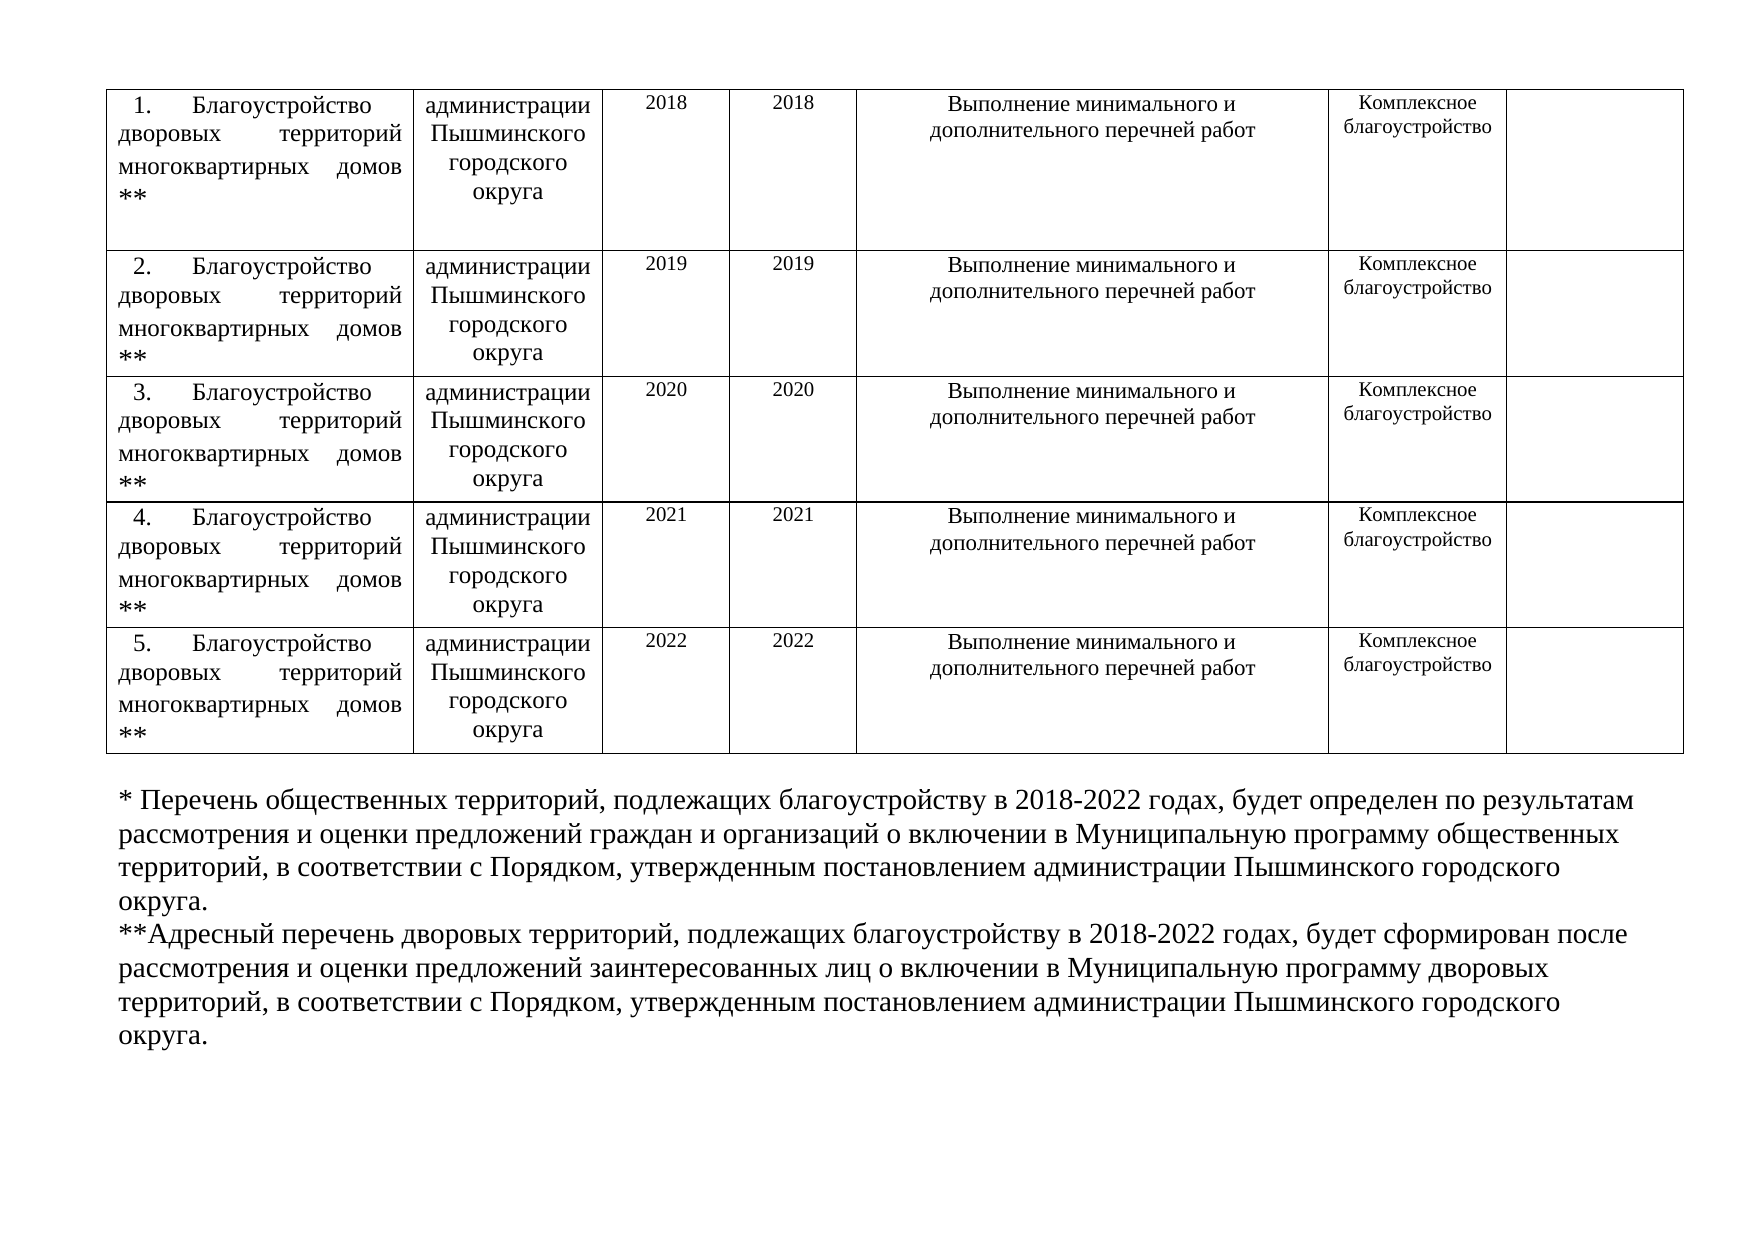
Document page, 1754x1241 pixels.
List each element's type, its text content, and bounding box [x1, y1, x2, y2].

table_cell [1507, 251, 1683, 376]
table_cell 2022 [603, 628, 729, 753]
text * Перечень общественных территорий, подлежащих благоустройству в 2018-2022 годах, будет определен по результатам рассмотрения и оценки предложений граждан и организаций о включении в Муниципальную программу общественных территорий, в соответствии с Порядком, утвержденным постановлением администрации Пышминского городского округа. [118, 782, 1636, 917]
text **Адресный перечень дворовых территорий, подлежащих благоустройству в 2018-2022 годах, будет сформирован после рассмотрения и оценки предложений заинтересованных лиц о включении в Муниципальную программу дворовых территорий, в соответствии с Порядком, утвержденным постановлением администрации Пышминского городского округа. [118, 917, 1636, 1051]
table_cell 2021 [603, 503, 729, 627]
table_cell Благоустройство дворовых территорий многоквартирных домов ** [107, 90, 413, 250]
table_cell [1507, 628, 1683, 753]
table_cell администрации Пышминского городского округа [414, 251, 602, 376]
table_cell Благоустройство дворовых территорий многоквартирных домов ** [107, 377, 413, 501]
table_cell 2020 [730, 377, 856, 501]
table_cell Комплексное благоустройство [1329, 90, 1506, 250]
table_cell администрации Пышминского городского округа [414, 503, 602, 627]
table_cell администрации Пышминского городского округа [414, 628, 602, 753]
table_cell Выполнение минимального и дополнительного перечней работ [857, 628, 1328, 753]
table_cell [1507, 377, 1683, 501]
table_cell Выполнение минимального и дополнительного перечней работ [857, 377, 1328, 501]
table_cell Выполнение минимального и дополнительного перечней работ [857, 503, 1328, 627]
table_cell [1507, 90, 1683, 250]
table_cell Комплексное благоустройство [1329, 503, 1506, 627]
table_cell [414, 90, 602, 250]
table_cell Комплексное благоустройство [1329, 251, 1506, 376]
table_cell 2021 [730, 503, 856, 627]
table_cell Комплексное благоустройство [1329, 628, 1506, 753]
table_cell администрации Пышминского городского округа [414, 377, 602, 501]
table_cell Выполнение минимального и дополнительного перечней работ [857, 251, 1328, 376]
table_cell 2022 [730, 628, 856, 753]
table_cell 2018 [730, 90, 856, 250]
table_cell Благоустройство дворовых территорий многоквартирных домов ** [107, 251, 413, 376]
table_cell [1507, 503, 1683, 627]
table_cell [857, 90, 1328, 250]
table_cell 2018 [603, 90, 729, 250]
table_cell 2019 [603, 251, 729, 376]
table_cell 2019 [730, 251, 856, 376]
table_cell Благоустройство дворовых территорий многоквартирных домов ** [107, 628, 413, 753]
table_cell Благоустройство дворовых территорий многоквартирных домов ** [107, 503, 413, 627]
table_cell Комплексное благоустройство [1329, 377, 1506, 501]
table_cell 2020 [603, 377, 729, 501]
